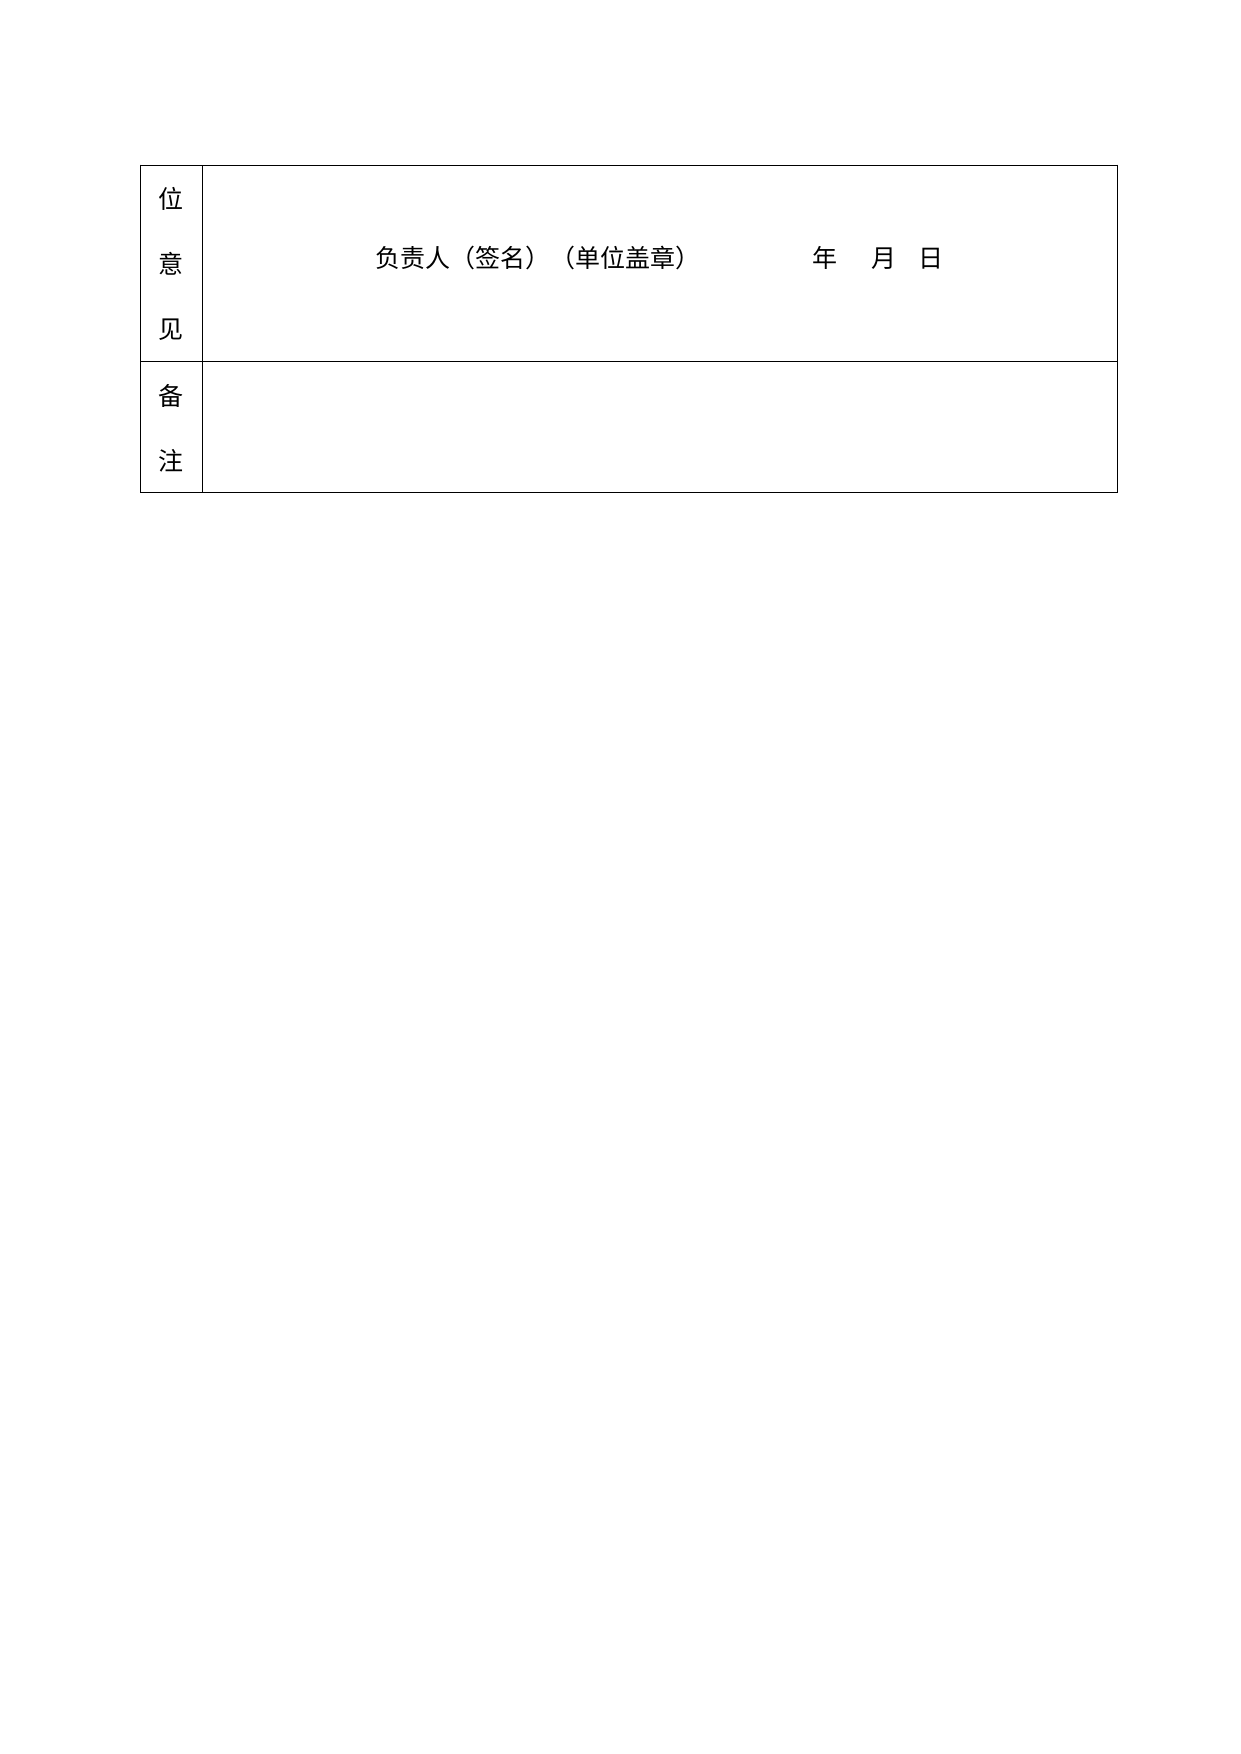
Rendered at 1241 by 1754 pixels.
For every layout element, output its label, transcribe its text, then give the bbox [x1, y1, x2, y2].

table_cell 负责人（签名）（单位盖章） 年 月 日 [203, 166, 1117, 361]
table_cell [203, 362, 1117, 492]
table_cell 备注 [141, 362, 202, 492]
table_cell 申报单位意见 [141, 166, 202, 361]
